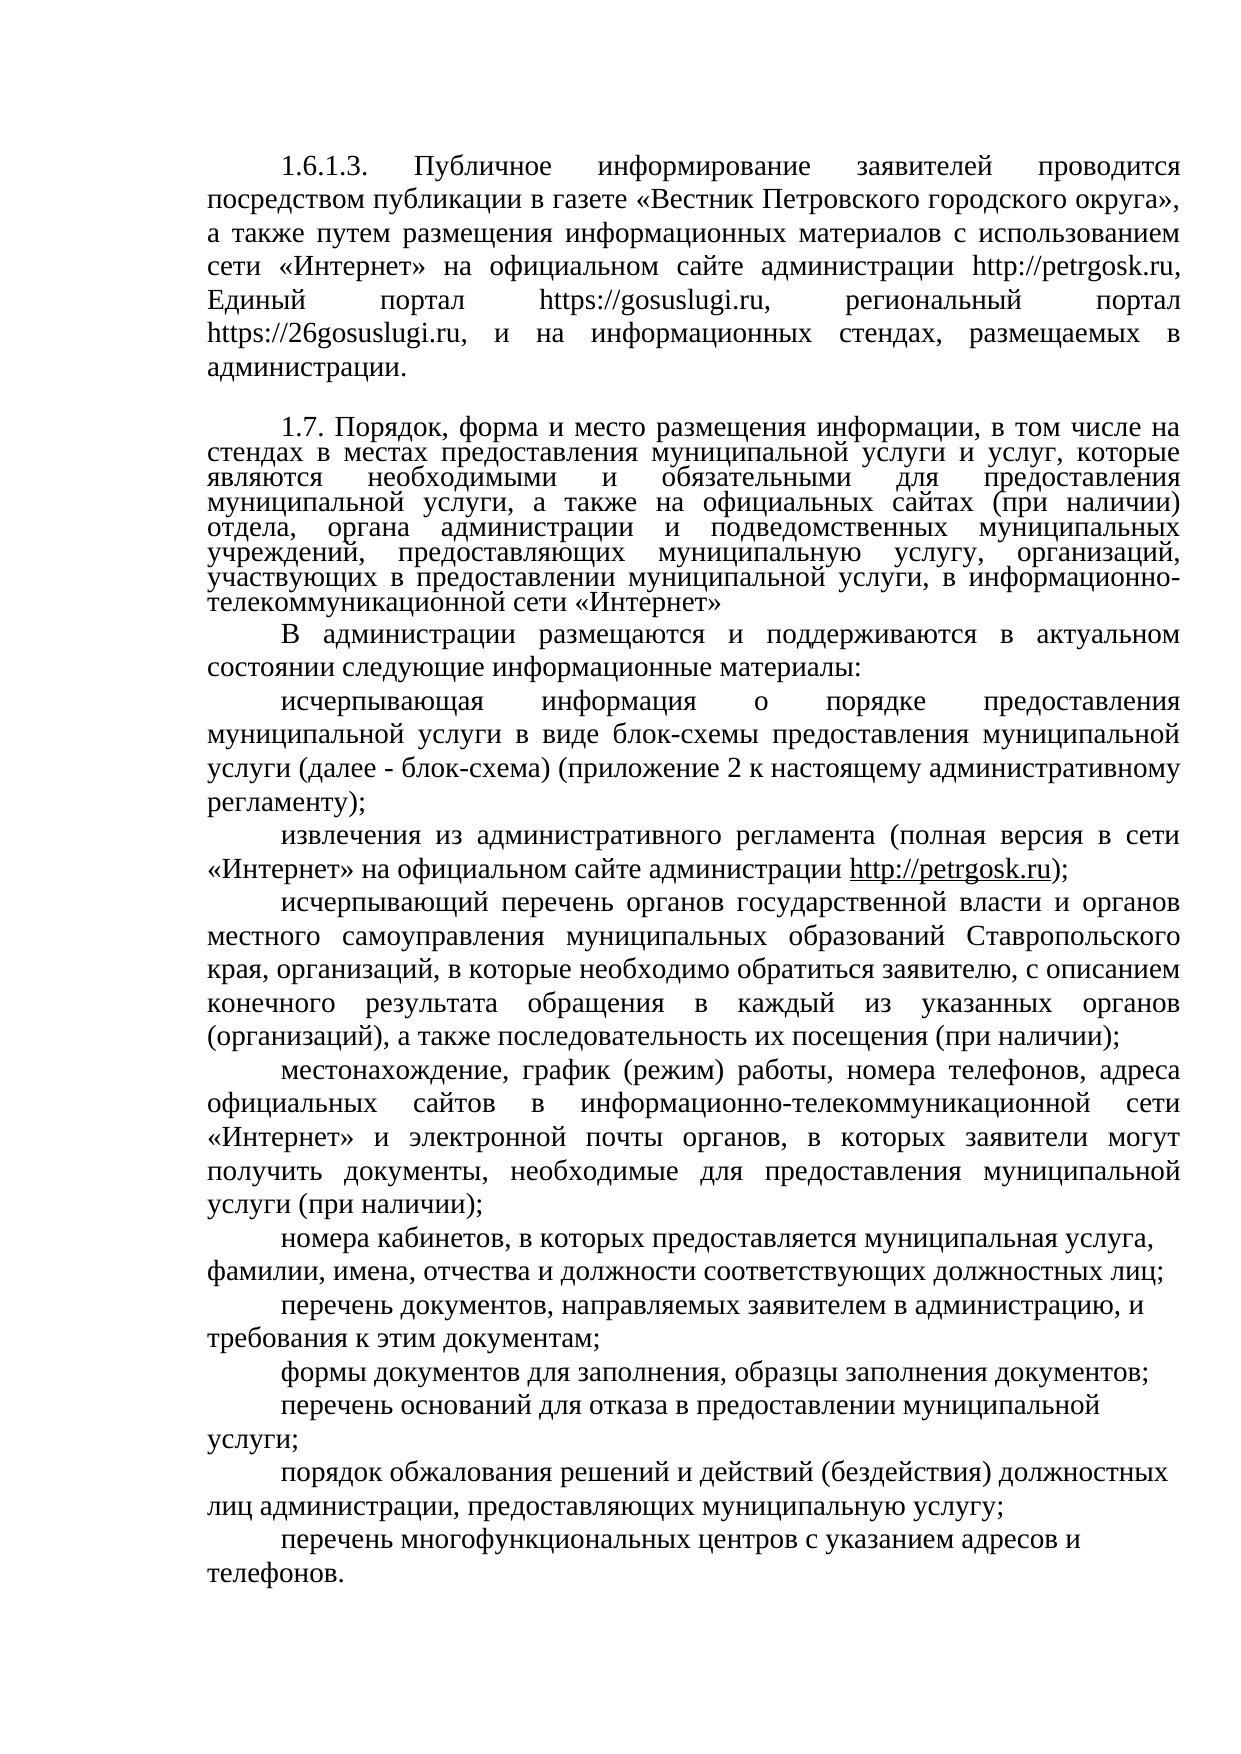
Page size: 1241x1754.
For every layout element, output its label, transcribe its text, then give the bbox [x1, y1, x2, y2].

text номера кабинетов, в которых предоставляется муниципальная услуга, фамилии, имена, отчества и должности соответствующих должностных лиц; [207, 1220, 1181, 1287]
text 1.7. Порядок, форма и место размещения информации, в том числе на стендах в местах предоставления муниципальной услуги и услуг, которые являются необходимыми и обязательными для предоставления муниципальной услуги, а также на официальных сайтах (при наличии) отдела, органа администрации и подведомственных муниципальных учреждений, предоставляющих муниципальную услугу, организаций, участвующих в предоставлении муниципальной услуги, в информационно-телекоммуникационной сети «Интернет» [207, 416, 1181, 616]
text перечень оснований для отказа в предоставлении муниципальной услуги; [207, 1387, 1181, 1454]
text извлечения из административного регламента (полная версия в сети «Интернет» на официальном сайте администрации http://petrgosk.ru); [207, 817, 1181, 884]
text перечень многофункциональных центров с указанием адресов и телефонов. [207, 1522, 1181, 1589]
text 1.6.1.3. Публичное информирование заявителей проводится посредством публикации в газете «Вестник Петровского городского округа», а также путем размещения информационных материалов с использованием сети «Интернет» на официальном сайте администрации http://petrgosk.ru, Единый портал https://gosuslugi.ru, региональный портал https://26gosuslugi.ru, и на информационных стендах, размещаемых в администрации. [207, 148, 1181, 382]
text перечень документов, направляемых заявителем в администрацию, и требования к этим документам; [207, 1287, 1181, 1354]
text местонахождение, график (режим) работы, номера телефонов, адреса официальных сайтов в информационно-телекоммуникационной сети «Интернет» и электронной почты органов, в которых заявители могут получить документы, необходимые для предоставления муниципальной услуги (при наличии); [207, 1052, 1181, 1220]
text В администрации размещаются и поддерживаются в актуальном состоянии следующие информационные материалы: [207, 616, 1181, 683]
text исчерпывающий перечень органов государственной власти и органов местного самоуправления муниципальных образований Ставропольского края, организаций, в которые необходимо обратиться заявителю, с описанием конечного результата обращения в каждый из указанных органов (организаций), а также последовательность их посещения (при наличии); [207, 884, 1181, 1052]
text формы документов для заполнения, образцы заполнения документов; [207, 1354, 1181, 1387]
text порядок обжалования решений и действий (бездействия) должностных лиц администрации, предоставляющих муниципальную услугу; [207, 1454, 1181, 1522]
text исчерпывающая информация о порядке предоставления муниципальной услуги в виде блок-схемы предоставления муниципальной услуги (далее - блок-схема) (приложение 2 к настоящему административному регламенту); [207, 683, 1181, 817]
